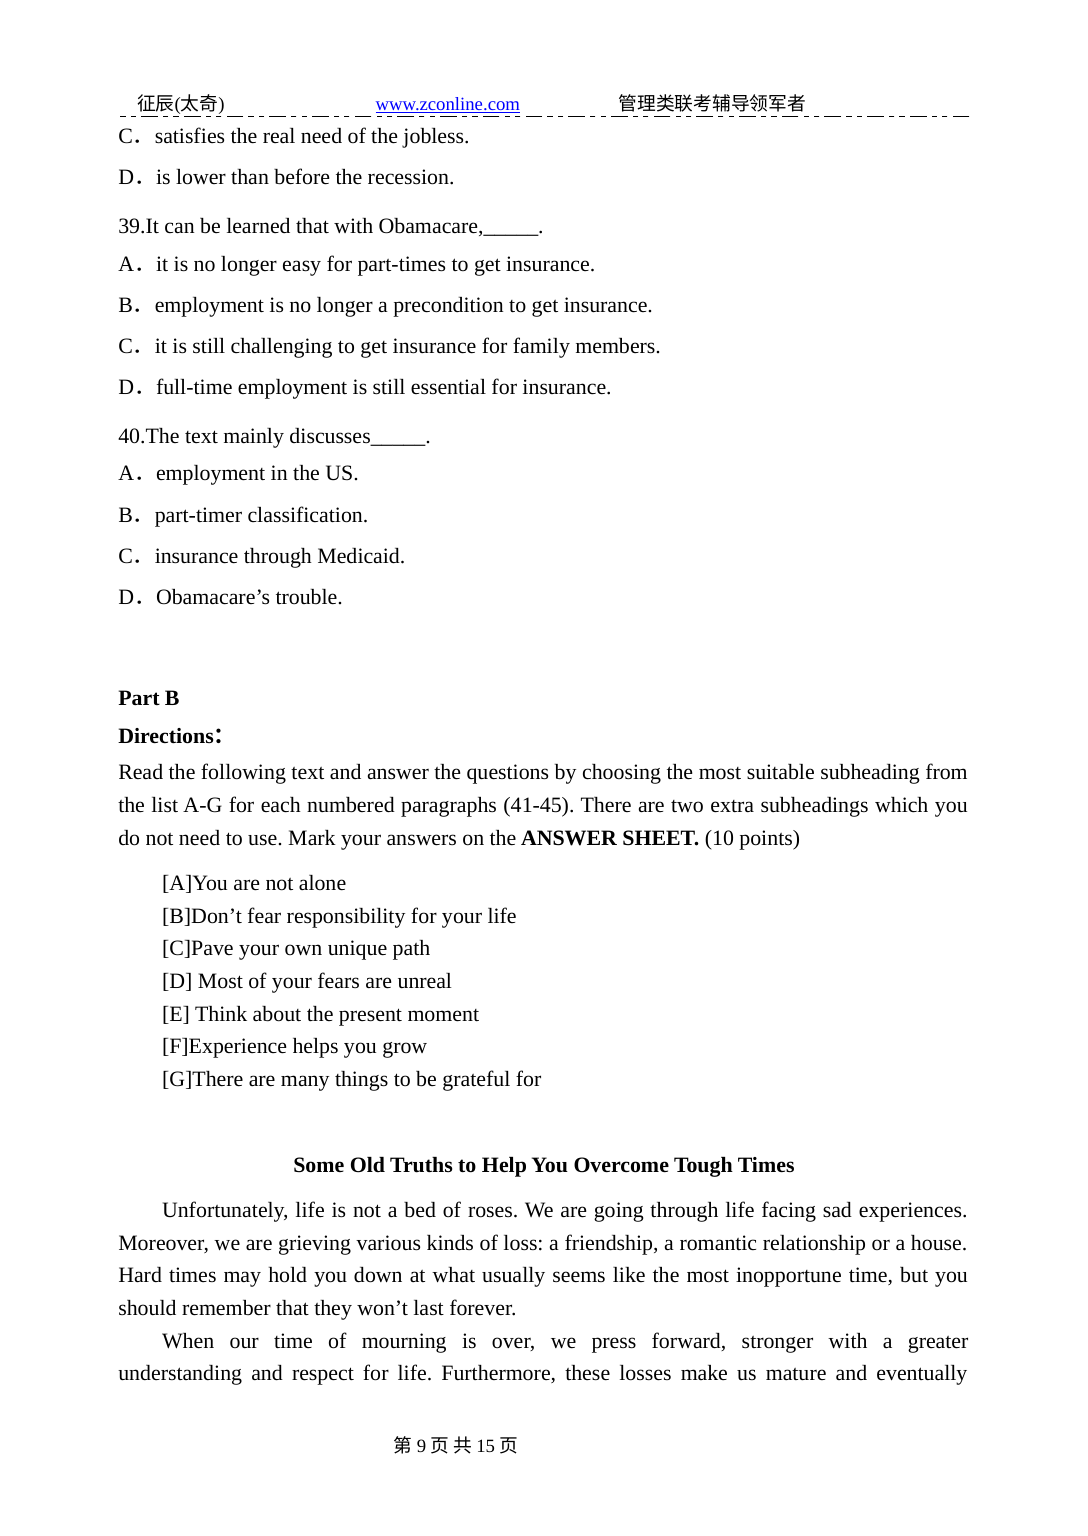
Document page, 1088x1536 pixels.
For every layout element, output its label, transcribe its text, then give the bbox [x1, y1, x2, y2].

text B．part-timer classification. [118, 497, 969, 528]
text A．employment in the US. [118, 455, 969, 487]
text [B]Don’t fear responsibility for your life [118, 903, 969, 928]
text A．it is no longer easy for part-times to get insurance. [118, 246, 969, 277]
text D．Obamacare’s trouble. [118, 579, 969, 611]
text Unfortunately, life is not a bed of roses. We are going through life facing sad experiences. Moreover, we are grieving various kinds of loss: a friendship, a romantic relationship or a house. Hard times may hold you down at what usually seems like the most inopportune time, but you should remember that they won’t last forever. [118, 1197, 969, 1320]
text [A]You are not alone [118, 870, 969, 895]
text [C]Pave your own unique path [118, 935, 969, 961]
text 40.The text mainly discusses_____. [118, 423, 969, 448]
text D．full-time employment is still essential for insurance. [118, 369, 969, 401]
text Read the following text and answer the questions by choosing the most suitable subheading from the list A-G for each numbered paragraphs (41-45). There are two extra subheadings which you do not need to use. Mark your answers on the ANSWER SHEET. (10 points) [118, 759, 969, 850]
text [D] Most of your fears are unreal [118, 968, 969, 993]
text C．insurance through Medicaid. [118, 538, 969, 569]
text Directions： [118, 718, 969, 750]
text 39.It can be learned that with Obamacare,_____. [118, 213, 969, 238]
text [118, 1328, 969, 1386]
text C．it is still challenging to get insurance for family members. [118, 328, 969, 359]
text Part B [118, 685, 969, 711]
text [G]There are many things to be grateful for [118, 1066, 969, 1091]
text C．satisfies the real need of the jobless. [118, 118, 969, 150]
text Some Old Truths to Help You Overcome Tough Times [118, 1152, 969, 1177]
text B．employment is no longer a precondition to get insurance. [118, 287, 969, 318]
text [E] Think about the present moment [F]Experience helps you grow [162, 1001, 969, 1059]
text D．is lower than before the recession. [118, 159, 969, 191]
